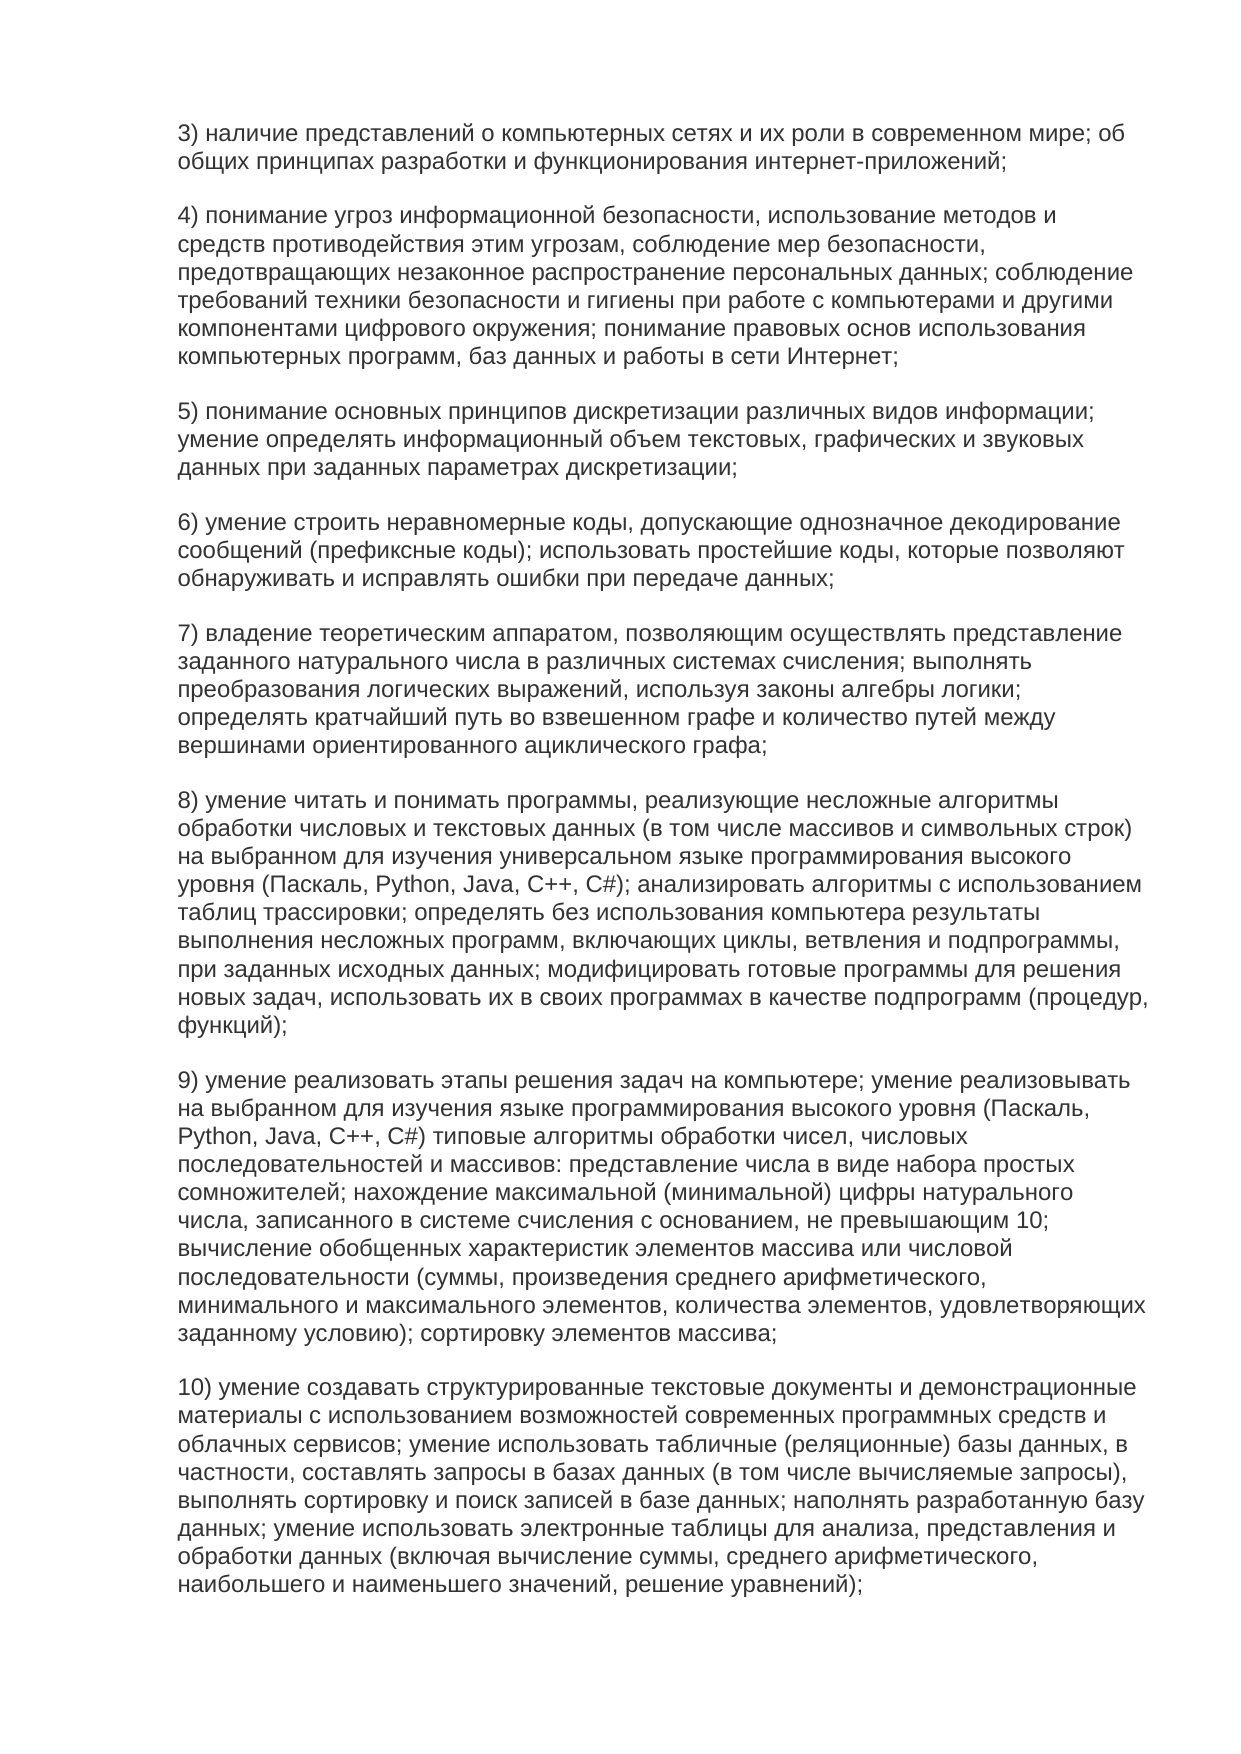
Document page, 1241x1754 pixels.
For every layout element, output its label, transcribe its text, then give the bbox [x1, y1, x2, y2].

text 6) умение строить неравномерные коды, допускающие однозначное декодирование сообщений (префиксные коды); использовать простейшие коды, которые позволяют обнаруживать и исправлять ошибки при передаче данных; [177, 507, 1152, 592]
text 3) наличие представлений о компьютерных сетях и их роли в современном мире; об общих принципах разработки и функционирования интернет-приложений; [177, 118, 1152, 174]
text 10) умение создавать структурированные текстовые документы и демонстрационные материалы с использованием возможностей современных программных средств и облачных сервисов; умение использовать табличные (реляционные) базы данных, в частности, составлять запросы в базах данных (в том числе вычисляемые запросы), выполнять сортировку и поиск записей в базе данных; наполнять разработанную базу данных; умение использовать электронные таблицы для анализа, представления и обработки данных (включая вычисление суммы, среднего арифметического, наибольшего и наименьшего значений, решение уравнений); [177, 1373, 1152, 1598]
text 7) владение теоретическим аппаратом, позволяющим осуществлять представление заданного натурального числа в различных системах счисления; выполнять преобразования логических выражений, используя законы алгебры логики; определять кратчайший путь во взвешенном графе и количество путей между вершинами ориентированного ациклического графа; [177, 618, 1152, 759]
text 5) понимание основных принципов дискретизации различных видов информации; умение определять информационный объем текстовых, графических и звуковых данных при заданных параметрах дискретизации; [177, 396, 1152, 481]
text 4) понимание угроз информационной безопасности, использование методов и средств противодействия этим угрозам, соблюдение мер безопасности, предотвращающих незаконное распространение персональных данных; соблюдение требований техники безопасности и гигиены при работе с компьютерами и другими компонентами цифрового окружения; понимание правовых основ использования компьютерных программ, баз данных и работы в сети Интернет; [177, 201, 1152, 370]
text 8) умение читать и понимать программы, реализующие несложные алгоритмы обработки числовых и текстовых данных (в том числе массивов и символьных строк) на выбранном для изучения универсальном языке программирования высокого уровня (Паскаль, Python, Java, С++, С#); анализировать алгоритмы с использованием таблиц трассировки; определять без использования компьютера результаты выполнения несложных программ, включающих циклы, ветвления и подпрограммы, при заданных исходных данных; модифицировать готовые программы для решения новых задач, использовать их в своих программах в качестве подпрограмм (процедур, функций); [177, 785, 1152, 1038]
text 9) умение реализовать этапы решения задач на компьютере; умение реализовывать на выбранном для изучения языке программирования высокого уровня (Паскаль, Python, Java, С++, С#) типовые алгоритмы обработки чисел, числовых последовательностей и массивов: представление числа в виде набора простых сомножителей; нахождение максимальной (минимальной) цифры натурального числа, записанного в системе счисления с основанием, не превышающим 10; вычисление обобщенных характеристик элементов массива или числовой последовательности (суммы, произведения среднего арифметического, минимального и максимального элементов, количества элементов, удовлетворяющих заданному условию); сортировку элементов массива; [177, 1065, 1152, 1346]
